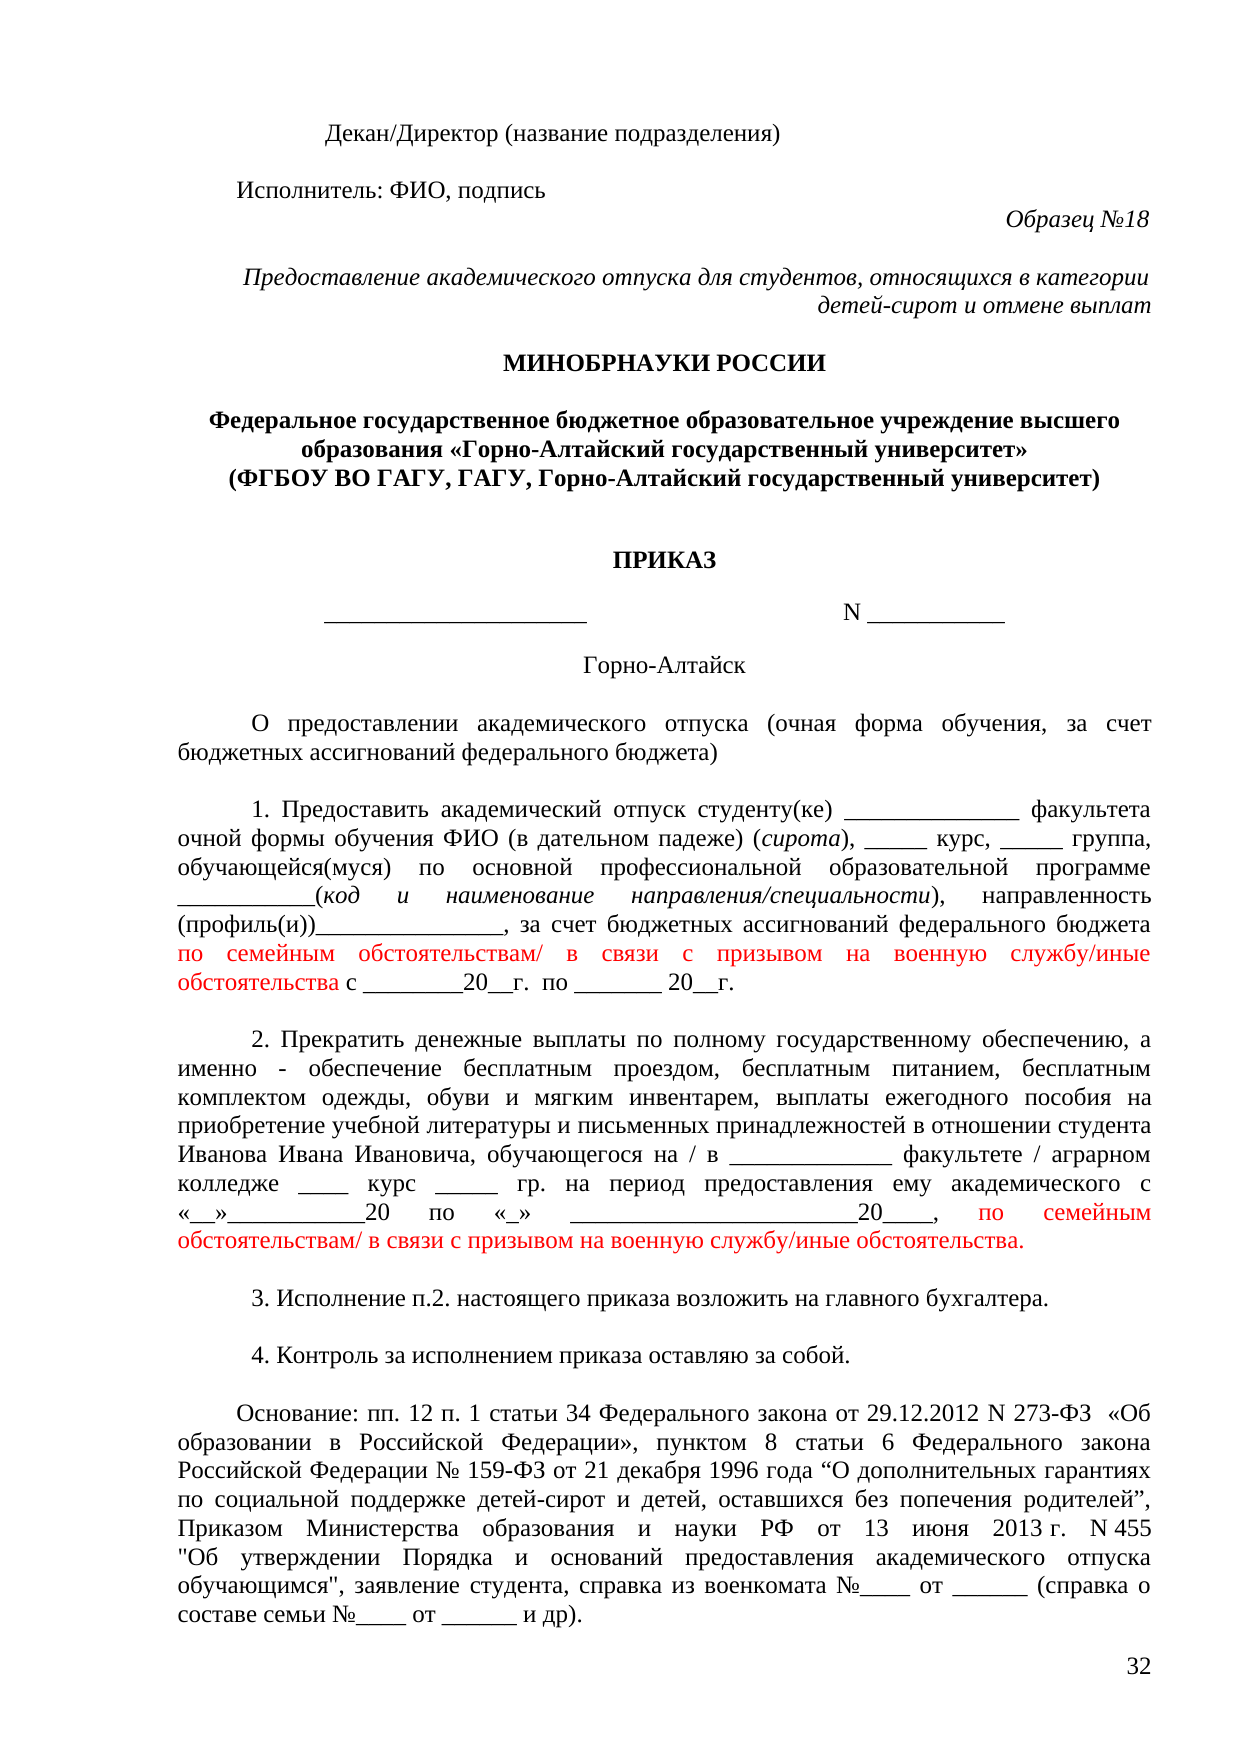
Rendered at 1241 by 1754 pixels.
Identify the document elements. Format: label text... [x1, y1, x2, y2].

title 2. Прекратить денежные выплаты по полному государственному обеспечению, а именно - обеспечение бесплатным проездом, бесплатным питанием, бесплатным комплектом одежды, обуви и мягким инвентарем, выплаты ежегодного пособия на приобретение учебной литературы и письменных принадлежностей в отношении студента Иванова Ивана Ивановича, обучающегося на / в _____________ факультете / аграрном колледже ____ курс _____ гр. на период предоставления ему академического с «__»___________20 по «_» _______________________20____, по семейным обстоятельствам/ в связи с призывом на военную службу/иные обстоятельства. [177, 1024, 1152, 1254]
title 3. Исполнение п.2. настоящего приказа возложить на главного бухгалтера. [177, 1283, 1152, 1312]
text Декан/Директор (название подразделения) [177, 118, 1152, 147]
text ПРИКАЗ [177, 545, 1152, 573]
title 4. Контроль за исполнением приказа оставляю за собой. [177, 1340, 1152, 1369]
text _____________________ N ___________ [177, 597, 1152, 626]
text Исполнитель: ФИО, подпись [177, 176, 1152, 204]
text Федеральное государственное бюджетное образовательное учреждение высшего образования «Горно-Алтайский государственный университет» [177, 406, 1152, 463]
text Горно-Алтайск [177, 650, 1152, 679]
text МИНОБРНАУКИ РОССИИ [177, 348, 1152, 377]
title 1. Предоставить академический отпуск студенту(ке) ______________ факультета очной формы обучения ФИО (в дательном падеже) (сирота), _____ курс, _____ группа, обучающейся(муся) по основной профессиональной образовательной программе ___________(код и наименование направления/специальности), направленность (профиль(и))_______________, за счет бюджетных ассигнований федерального бюджета по семейным обстоятельствам/ в связи с призывом на военную службу/иные обстоятельства с ________20__г. по _______ 20__г. [177, 794, 1152, 995]
text Основание: пп. 12 п. 1 статьи 34 Федерального закона от 29.12.2012 N 273-ФЗ «Об образовании в Российской Федерации», пунктом 8 статьи 6 Федерального закона Российской Федерации № 159-ФЗ от 21 декабря 1996 года “О дополнительных гарантиях по социальной поддержке детей-сирот и детей, оставшихся без попечения родителей”, Приказом Министерства образования и науки РФ от 13 июня 2013 г. N 455 "Об утверждении Порядка и оснований предоставления академического отпуска обучающимся", заявление студента, справка из военкомата №____ от ______ (справка о составе семьи №____ от ______ и др). [177, 1398, 1152, 1628]
text Предоставление академического отпуска для студентов, относящихся в категории детей-сирот и отмене выплат [177, 262, 1152, 319]
text Образец №18 [177, 204, 1152, 233]
text (ФГБОУ ВО ГАГУ, ГАГУ, Горно-Алтайский государственный университет) [177, 463, 1152, 492]
title О предоставлении академического отпуска (очная форма обучения, за счет бюджетных ассигнований федерального бюджета) [177, 708, 1152, 765]
